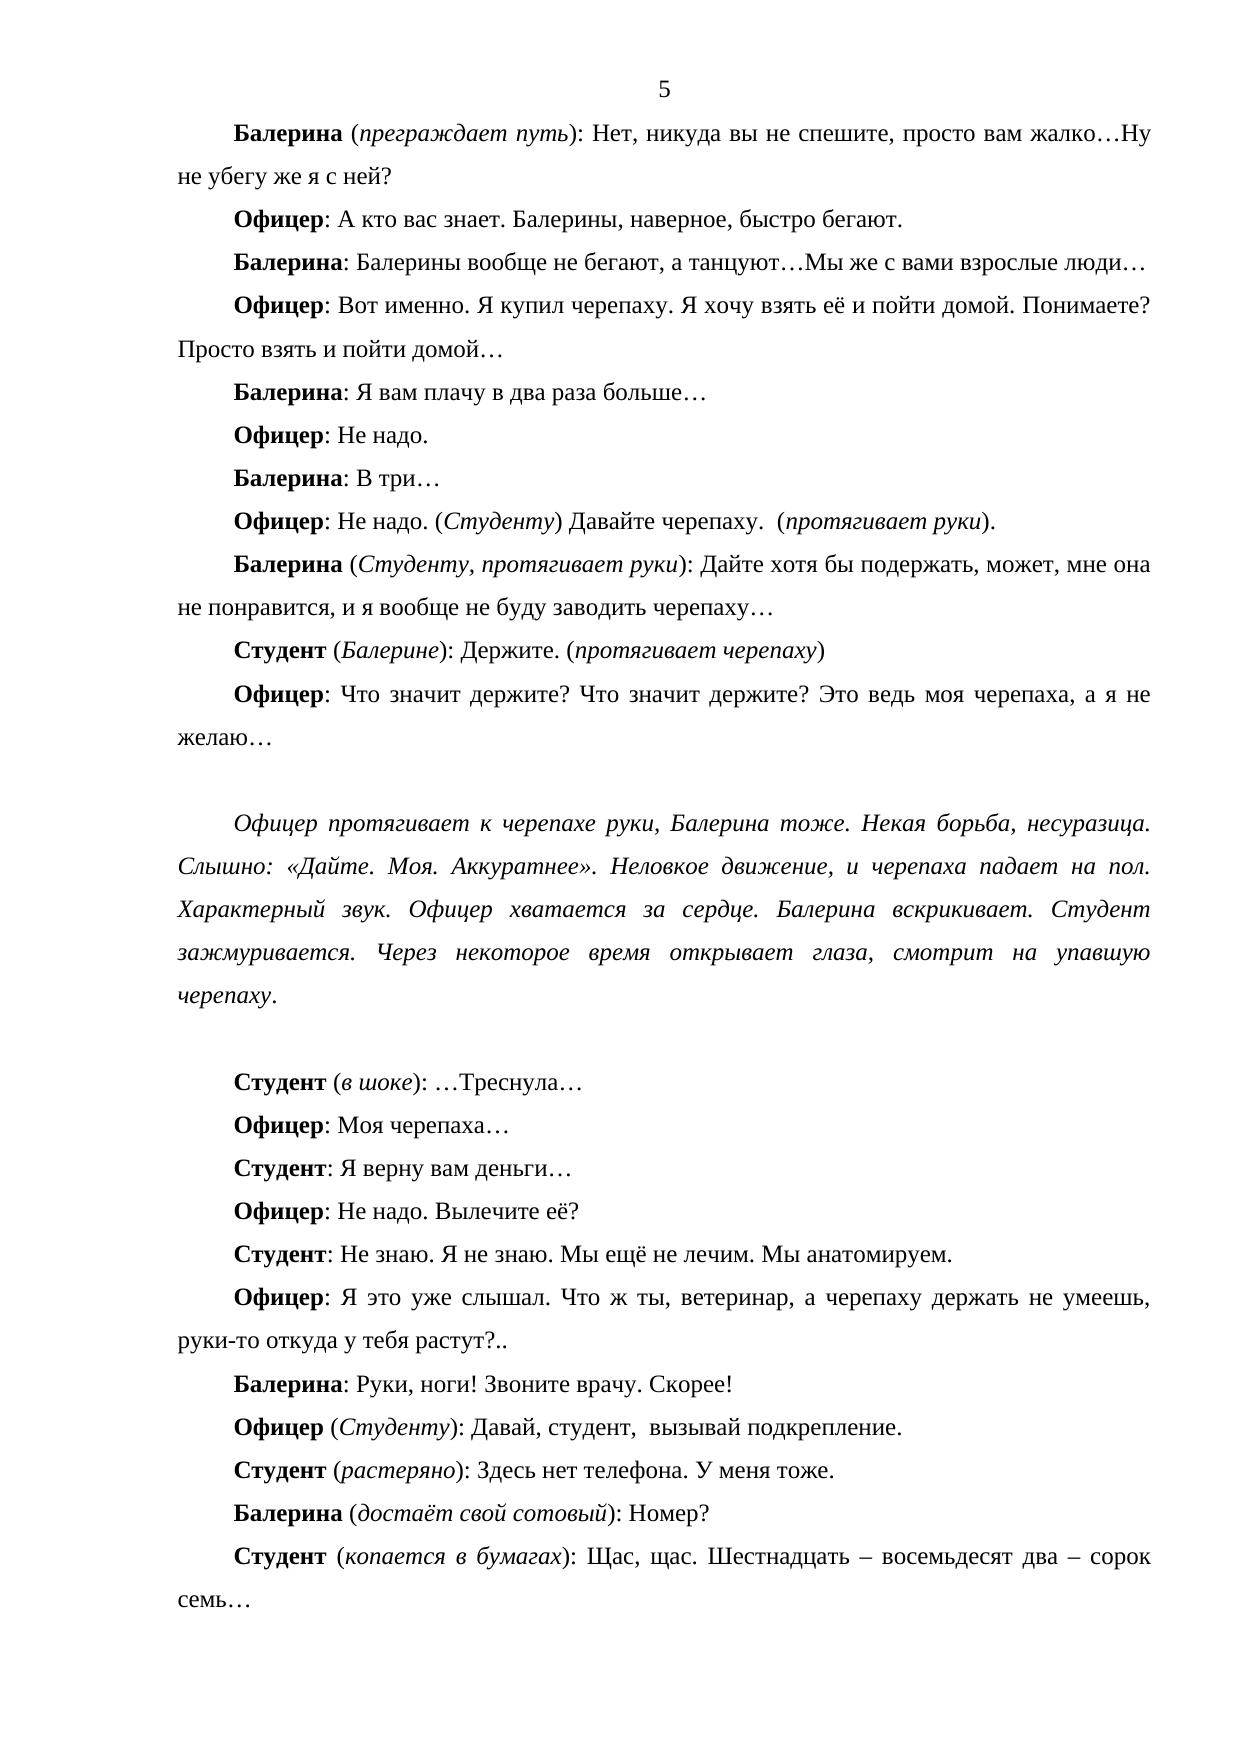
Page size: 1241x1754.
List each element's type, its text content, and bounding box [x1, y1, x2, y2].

text Балерина (Студенту, протягивает руки): Дайте хотя бы подержать, может, мне она не понравится, и я вообще не буду заводить черепаху… [177, 549, 1152, 621]
text Офицер: А кто вас знает. Балерины, наверное, быстро бегают. [177, 204, 1152, 233]
text Студент (копается в бумагах): Щас, щас. Шестнадцать – восемьдесят два – сорок семь… [177, 1541, 1152, 1613]
text Балерина: Балерины вообще не бегают, а танцуют…Мы же с вами взрослые люди… [177, 247, 1152, 276]
text Офицер: Я это уже слышал. Что ж ты, ветеринар, а черепаху держать не умеешь, руки-то откуда у тебя растут?.. [177, 1282, 1152, 1354]
text Студент: Я верну вам деньги… [177, 1153, 1152, 1182]
text Офицер: Не надо. (Студенту) Давайте черепаху. (протягивает руки). [177, 506, 1152, 535]
text Балерина: Руки, ноги! Звоните врачу. Скорее! [177, 1369, 1152, 1397]
text Балерина: В три… [177, 463, 1152, 492]
text Балерина (достаёт свой сотовый): Номер? [177, 1498, 1152, 1527]
text Офицер протягивает к черепахе руки, Балерина тоже. Некая борьба, несуразица. Слышно: «Дайте. Моя. Аккуратнее». Неловкое движение, и черепаха падает на пол. Характерный звук. Офицер хватается за сердце. Балерина вскрикивает. Студент зажмуривается. Через некоторое время открывает глаза, смотрит на упавшую черепаху. [177, 808, 1152, 1009]
text Офицер: Не надо. Вылечите её? [177, 1196, 1152, 1225]
text Офицер (Студенту): Давай, студент, вызывай подкрепление. [177, 1412, 1152, 1441]
text Офицер: Не надо. [177, 420, 1152, 449]
text Офицер: Что значит держите? Что значит держите? Это ведь моя черепаха, а я не желаю… [177, 679, 1152, 751]
text Студент (растеряно): Здесь нет телефона. У меня тоже. [177, 1455, 1152, 1484]
text Студент (в шоке): …Треснула… [177, 1067, 1152, 1096]
text Офицер: Вот именно. Я купил черепаху. Я хочу взять её и пойти домой. Понимаете? Просто взять и пойти домой… [177, 291, 1152, 362]
text Офицер: Моя черепаха… [177, 1110, 1152, 1139]
text Балерина (преграждает путь): Нет, никуда вы не спешите, просто вам жалко…Ну не убегу же я с ней? [177, 118, 1152, 190]
text Студент (Балерине): Держите. (протягивает черепаху) [177, 636, 1152, 664]
text Балерина: Я вам плачу в два раза больше… [177, 377, 1152, 406]
text Студент: Не знаю. Я не знаю. Мы ещё не лечим. Мы анатомируем. [177, 1239, 1152, 1268]
